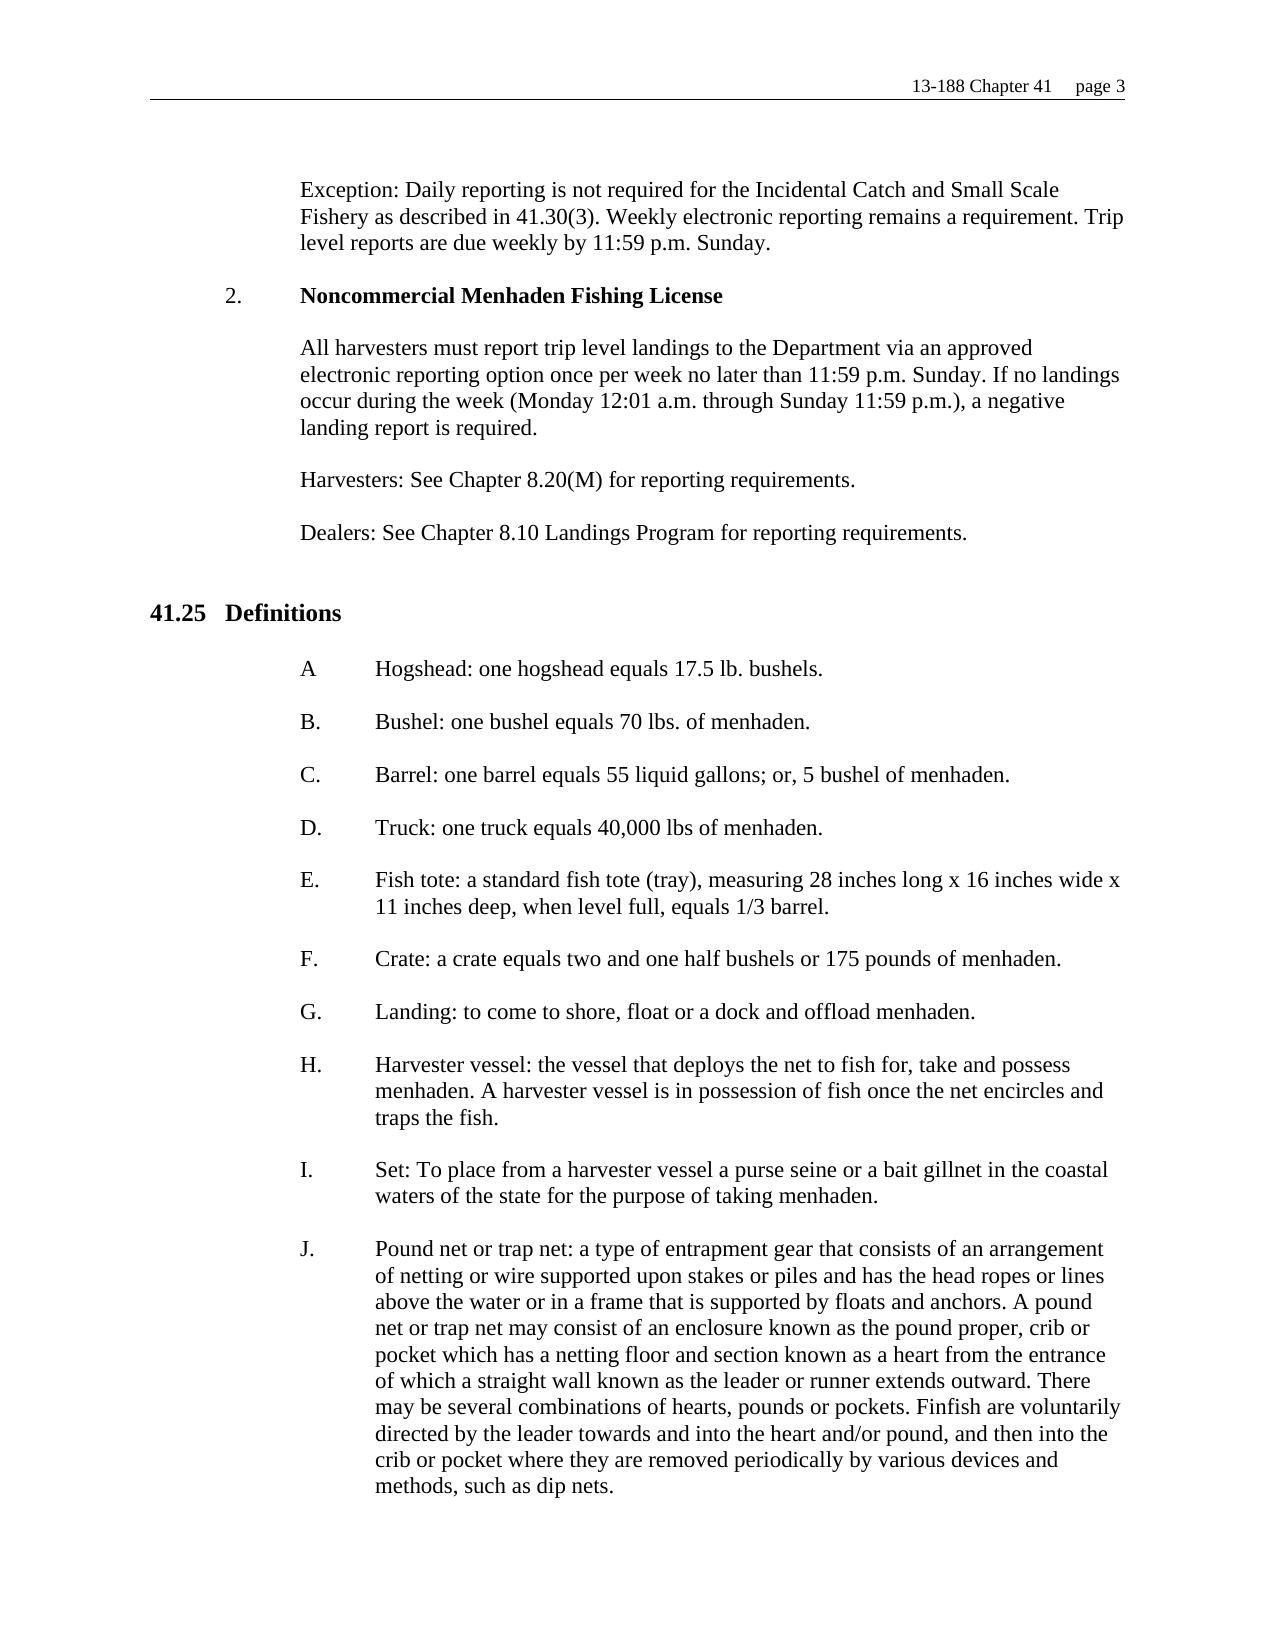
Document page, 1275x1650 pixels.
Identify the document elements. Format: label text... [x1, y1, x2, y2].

text C. Barrel: one barrel equals 55 liquid gallons; or, 5 bushel of menhaden. [300, 761, 1125, 787]
text 41.25 Definitions [150, 598, 1125, 627]
text All harvesters must report trip level landings to the Department via an approved electronic reporting option once per week no later than 11:59 p.m. Sunday. If no landings occur during the week (Monday 12:01 a.m. through Sunday 11:59 p.m.), a negative landing report is required. [300, 334, 1125, 440]
text I. Set: To place from a harvester vessel a purse seine or a bait gillnet in the coastal waters of the state for the purpose of taking menhaden. [300, 1156, 1125, 1209]
text F. Crate: a crate equals two and one half bushels or 175 pounds of menhaden. [300, 945, 1125, 972]
text A Hogshead: one hogshead equals 17.5 lb. bushels. [300, 656, 1125, 682]
text G. Landing: to come to shore, float or a dock and offload menhaden. [300, 998, 1125, 1024]
text Dealers: See Chapter 8.10 Landings Program for reporting requirements. [300, 519, 1125, 545]
text D. Truck: one truck equals 40,000 lbs of menhaden. [300, 814, 1125, 840]
text B. Bushel: one bushel equals 70 lbs. of menhaden. [300, 708, 1125, 734]
text Exception: Daily reporting is not required for the Incidental Catch and Small Scale Fishery as described in 41.30(3). Weekly electronic reporting remains a requirement. Trip level reports are due weekly by 11:59 p.m. Sunday. [300, 176, 1125, 255]
text H. Harvester vessel: the vessel that deploys the net to fish for, take and possess menhaden. A harvester vessel is in possession of fish once the net encircles and traps the fish. [300, 1051, 1125, 1130]
text E. Fish tote: a standard fish tote (tray), measuring 28 inches long x 16 inches wide x 11 inches deep, when level full, equals 1/3 barrel. [300, 866, 1125, 919]
text J. Pound net or trap net: a type of entrapment gear that consists of an arrangement of netting or wire supported upon stakes or piles and has the head ropes or lines above the water or in a frame that is supported by floats and anchors. A pound net or trap net may consist of an enclosure known as the pound proper, crib or pocket which has a netting floor and section known as a heart from the entrance of which a straight wall known as the leader or runner extends outward. There may be several combinations of hearts, pounds or pockets. Finfish are voluntarily directed by the leader towards and into the heart and/or pound, and then into the crib or pocket where they are removed periodically by various devices and methods, such as dip nets. [300, 1235, 1125, 1499]
text Harvesters: See Chapter 8.20(M) for reporting requirements. [300, 466, 1125, 493]
text 2. Noncommercial Menhaden Fishing License [225, 282, 1125, 308]
